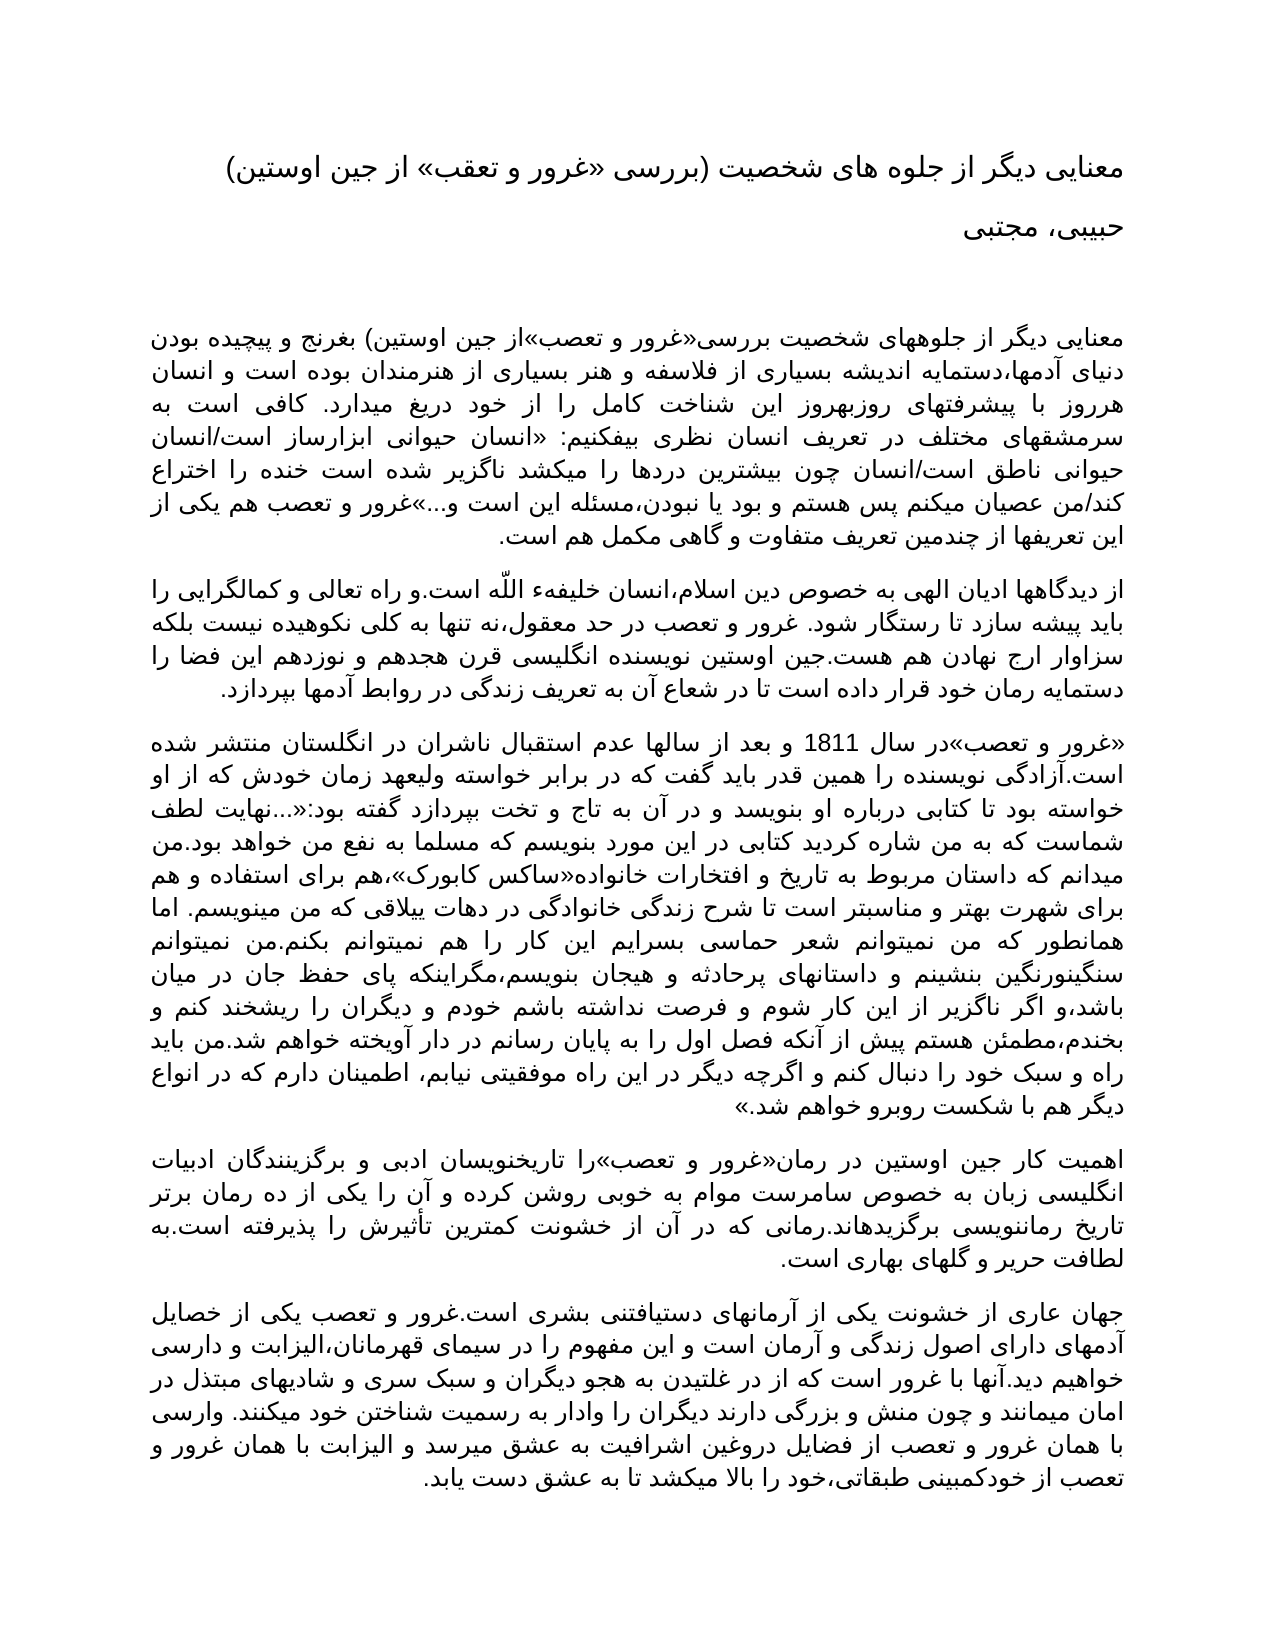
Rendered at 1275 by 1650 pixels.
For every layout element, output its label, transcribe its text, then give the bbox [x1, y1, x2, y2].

text حبیبی، مجتبی [150, 209, 1125, 243]
text جهان عاری از خشونت یکی از آرمانهای دست‏یافتنی بشری‏ است.غرور و تعصب یکی از خصایل آدمهای دارای اصول زندگی و آرمان است و این مفهوم را در سیمای قهرمانان،الیزابت و دارسی‏ خواهیم دید.آنها با غرور است که از در غلتیدن به هجو دیگران‏ و سبک سری و شادیهای مبتذل در امان می‏مانند و چون منش‏ و بزرگی دارند دیگران را وادار به رسمیت شناختن خود می‏کنند. وارسی با همان غرور و تعصب از فضایل دروغین اشرافیت به‏ عشق می‏رسد و الیزابت با همان غرور و تعصب از خودکم‏بینی‏ طبقاتی،خود را بالا می‏کشد تا به عشق دست یابد. [150, 1297, 1125, 1491]
text معنایی دیگر از جلوه‏های شخصیت‏ بررسی«غرور و تعصب»از جین اوستین) بغرنج و پیچیده بودن دنیای آدمها،دستمایه اندیشه بسیاری‏ از فلاسفه و هنر بسیاری از هنرمندان بوده است و انسان هرروز با پیشرفتهای روزبه‏روز این شناخت کامل را از خود دریغ می‏دارد. کافی است به سرمشقهای مختلف در تعریف انسان نظری بیفکنیم: «انسان حیوانی ابزارساز است/انسان حیوانی ناطق است/انسان‏ چون بیشترین دردها را می‏کشد ناگزیر شده است خنده را اختراع‏ کند/من عصیان می‏کنم پس هستم و بود یا نبودن،مسئله‏ این است و...»غرور و تعصب هم یکی از این تعریفها از چندمین‏ تعریف متفاوت و گاهی مکمل هم است. [150, 323, 1125, 549]
text از دیدگاهها ادیان الهی به خصوص دین اسلام،انسان خلیفهء اللّه‏ است.و راه تعالی و کمال‏گرایی را باید پیشه سازد تا رستگار شود. غرور و تعصب در حد معقول،نه تنها به کلی نکوهیده نیست بلکه‏ سزاوار ارج نهادن هم هست.جین اوستین نویسنده انگلیسی قرن‏ هجدهم و نوزدهم این فضا را دستمایه رمان خود قرار داده است تا در شعاع آن به تعریف زندگی در روابط آدمها بپردازد. [150, 574, 1125, 702]
text اهمیت کار جین اوستین در رمان«غرور و تعصب»را تاریخ‏نویسان ادبی و برگزینندگان ادبیات انگلیسی زبان به خصوص‏ سامرست موام به خوبی روشن کرده و آن را یکی از ده رمان برتر تاریخ رمان‏نویسی برگزیده‏اند.رمانی که در آن از خشونت کمترین‏ تأثیرش را پذیرفته است.به لطافت حریر و گلهای بهاری است. [150, 1144, 1125, 1272]
text معنایی دیگر از جلوه های شخصیت (بررسی «غرور و تعقب» از جین اوستین) [150, 150, 1125, 183]
text «غرور و تعصب»در سال 1811 و بعد از سالها عدم استقبال‏ ناشران در انگلستان منتشر شده است.آزادگی نویسنده را همین‏ قدر باید گفت که در برابر خواسته ولیعهد زمان خودش که از او خواسته بود تا کتابی درباره او بنویسد و در آن به تاج و تخت‏ بپردازد گفته بود:«...نهایت لطف شماست که به من شاره کردید کتابی در این مورد بنویسم که مسلما به نفع من خواهد بود.من‏ می‏دانم که داستان مربوط به تاریخ و افتخارات خانواده«ساکس‏ کابورک»،هم برای استفاده و هم برای شهرت بهتر و مناسب‏تر است تا شرح زندگی خانوادگی در دهات ییلاقی که من می‏نویسم. اما همان‏طور که من نمی‏توانم شعر حماسی بسرایم این کار را هم‏ نمی‏توانم بکنم.من نمی‏توانم سنگین‏ورنگین بنشینم و داستانهای‏ پرحادثه و هیجان بنویسم،مگراین‏که پای حفظ جان در میان‏ باشد،و اگر ناگزیر از این کار شوم و فرصت نداشته باشم خودم‏ و دیگران را ریشخند کنم و بخندم،مطمئن هستم پیش از آنکه‏ فصل اول را به پایان رسانم در دار آویخته خواهم شد.من باید راه‏ و سبک خود را دنبال کنم و اگرچه دیگر در این راه موفقیتی نیابم، اطمینان دارم که در انواع دیگر هم با شکست روبرو خواهم شد.» [150, 727, 1125, 1119]
